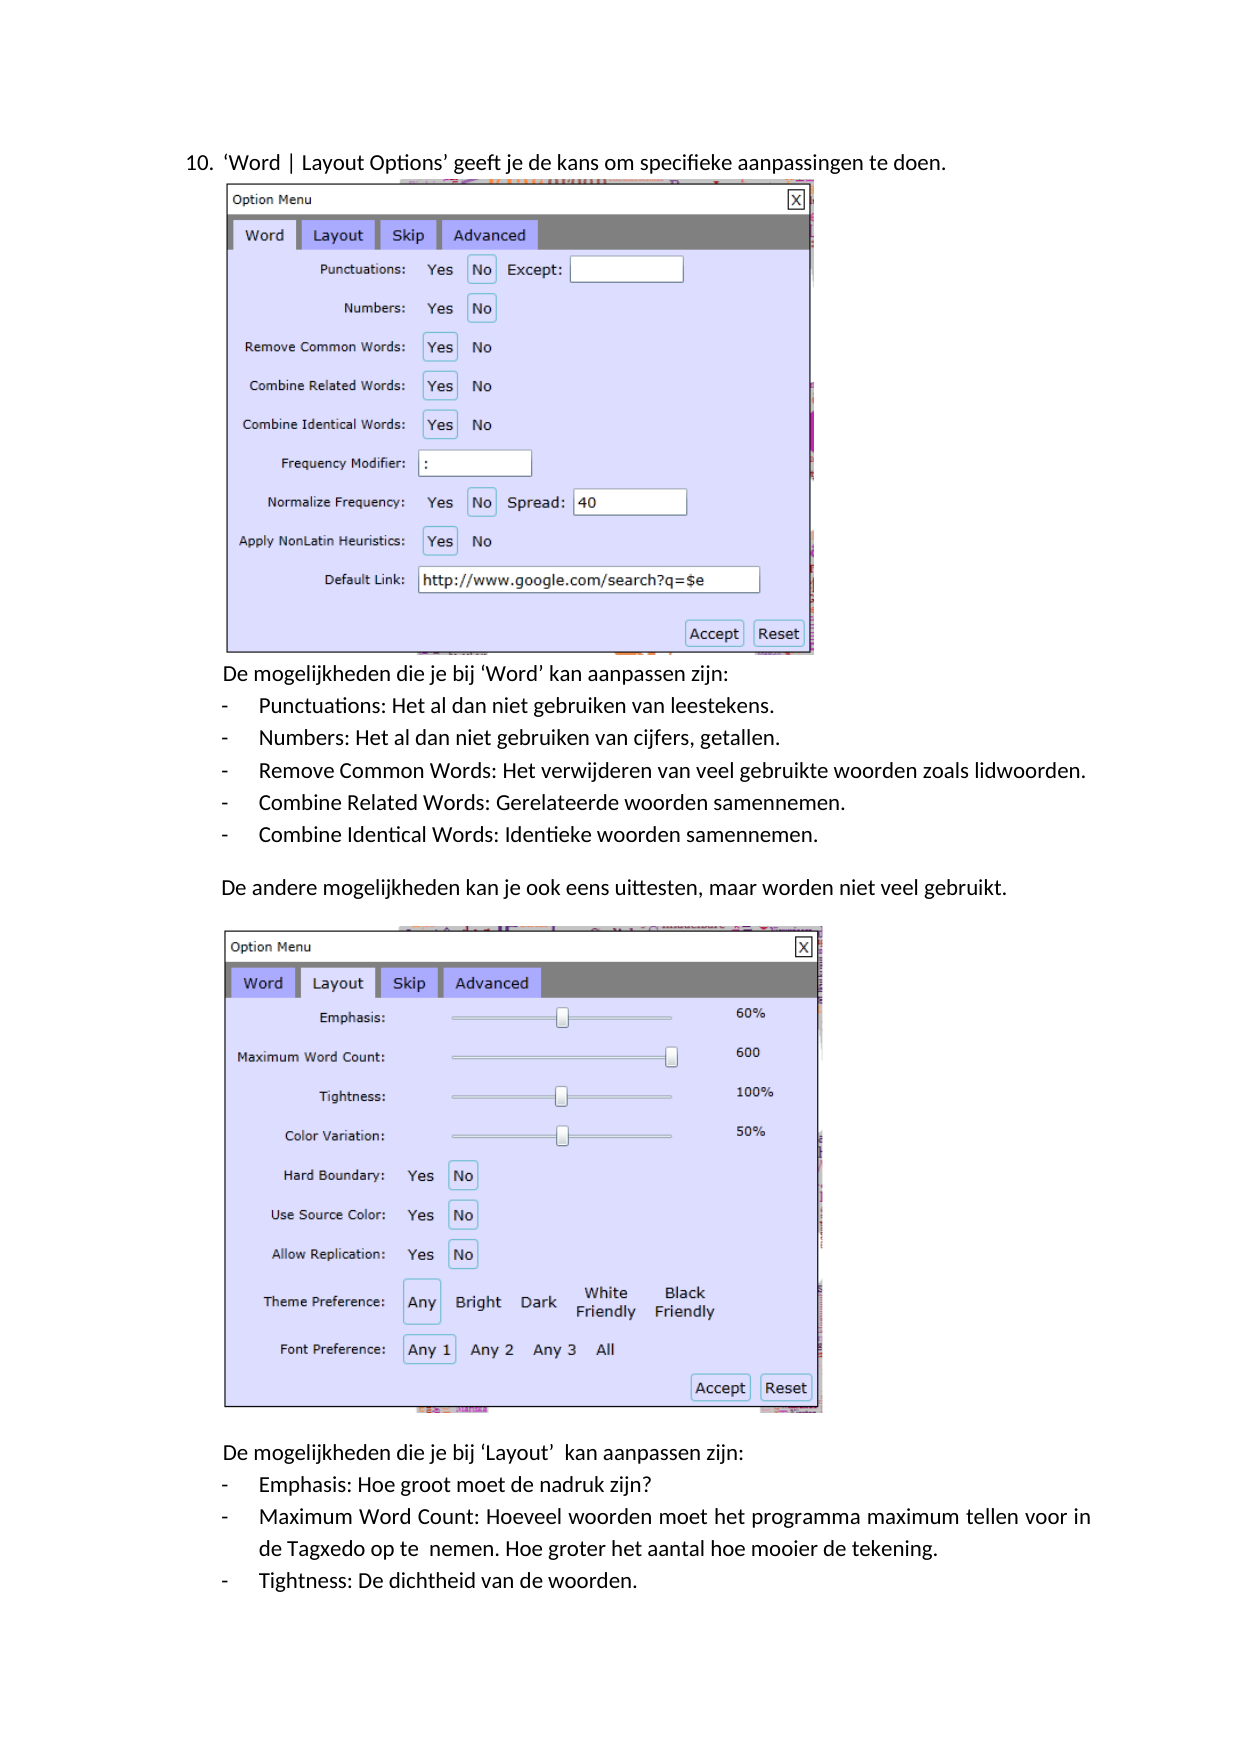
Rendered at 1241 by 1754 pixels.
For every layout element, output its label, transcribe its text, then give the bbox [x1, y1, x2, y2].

list Maximum Word Count: Hoeveel woorden moet het programma maximum tellen voor in de Tagxedo op te nemen. Hoe groter het aantal hoe mooier de tekening. [221, 1502, 1093, 1562]
picture [221, 926, 823, 1413]
picture [222, 179, 814, 655]
list De mogelijkheden die je bij ‘Layout’ kan aanpassen zijn: [223, 1438, 1093, 1466]
text De andere mogelijkheden kan je ook eens uittesten, maar worden niet veel gebruikt. [221, 873, 1093, 901]
list De mogelijkheden die je bij ‘Word’ kan aanpassen zijn: [223, 659, 1093, 687]
list Emphasis: Hoe groot moet de nadruk zijn? [221, 1470, 1093, 1498]
list Numbers: Het al dan niet gebruiken van cijfers, getallen. [221, 723, 1093, 752]
list Punctuations: Het al dan niet gebruiken van leestekens. [221, 691, 1093, 719]
list Combine Related Words: Gerelateerde woorden samennemen. [221, 788, 1093, 816]
list Remove Common Words: Het verwijderen van veel gebruikte woorden zoals lidwoorden. [221, 756, 1093, 784]
list Combine Identical Words: Identieke woorden samennemen. [221, 820, 1093, 848]
list Tightness: De dichtheid van de woorden. [221, 1567, 1093, 1595]
list ‘Word | Layout Options’ geeft je de kans om specifieke aanpassingen te doen. [185, 148, 1093, 176]
